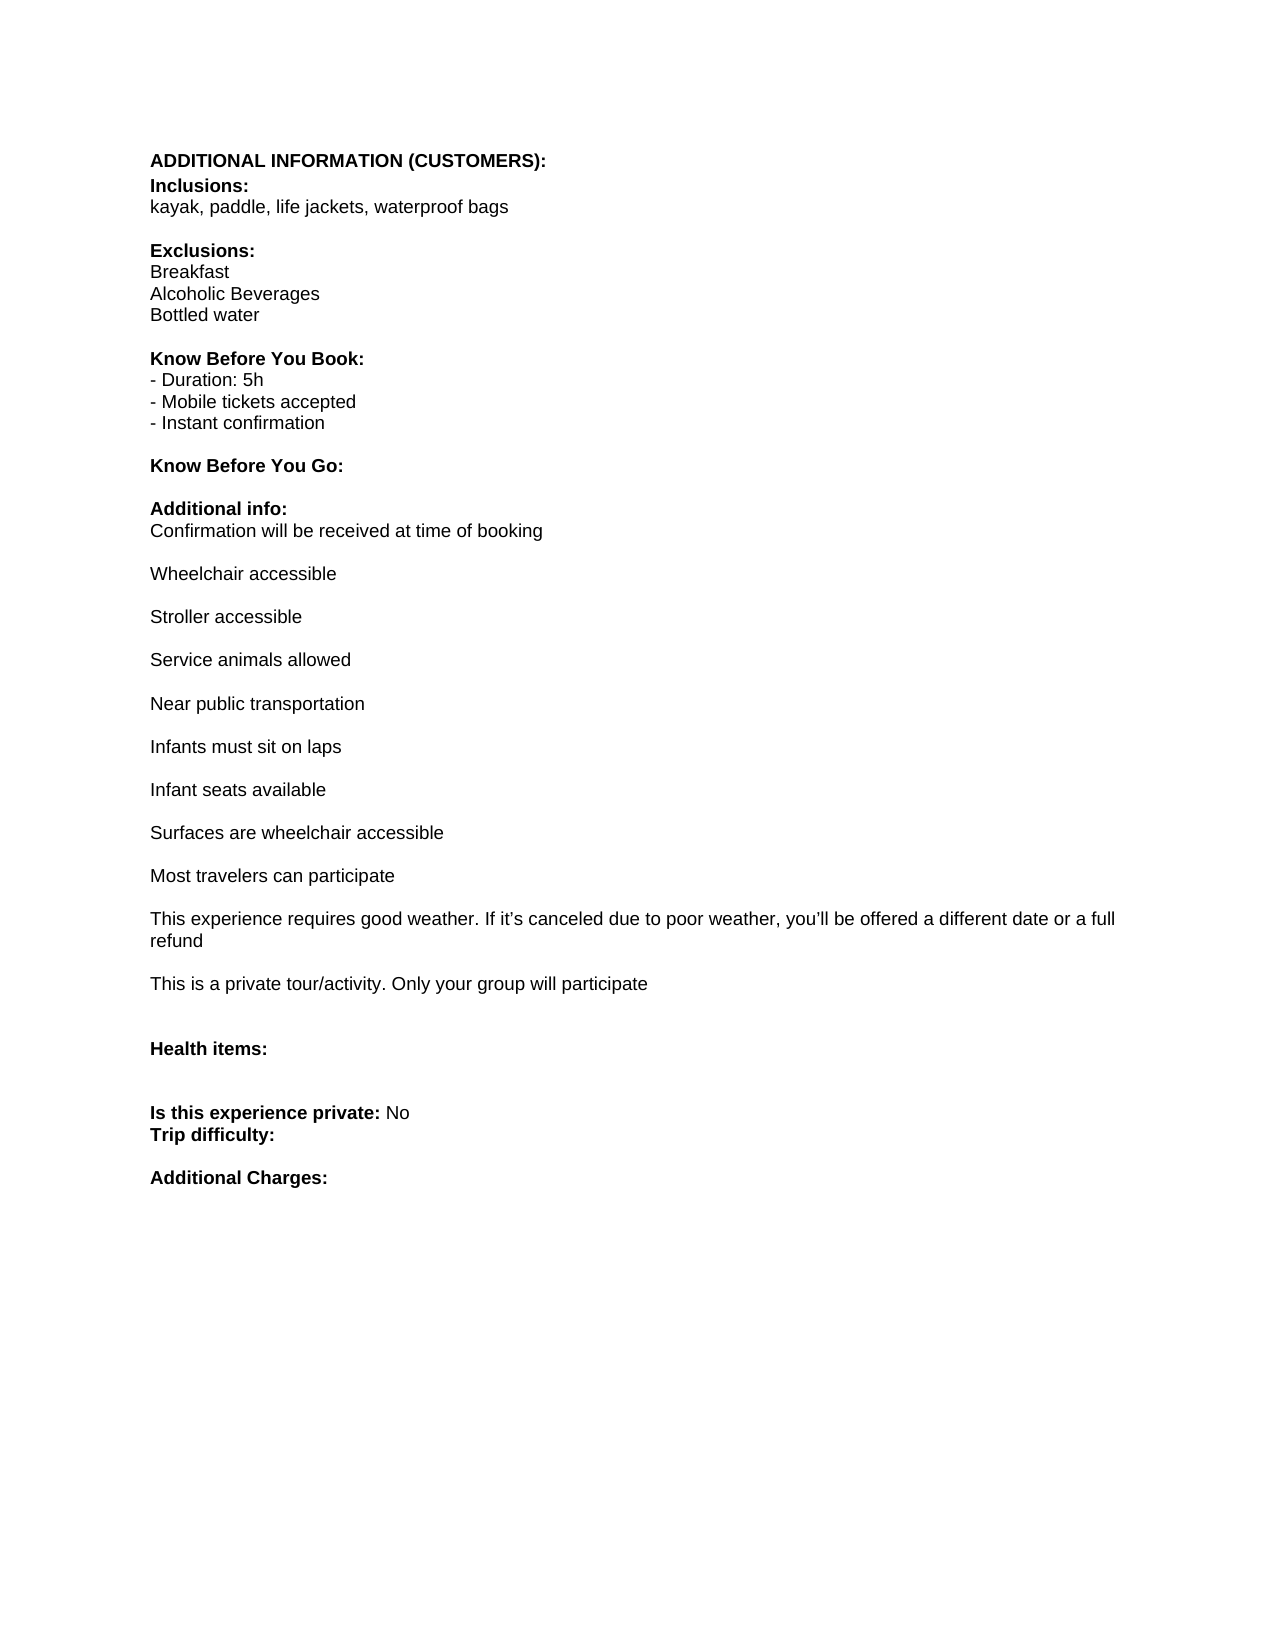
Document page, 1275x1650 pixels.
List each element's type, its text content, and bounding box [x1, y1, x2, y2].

text Know Before You Book: [150, 347, 1125, 369]
text This is a private tour/activity. Only your group will participate [150, 973, 1125, 994]
text - Duration: 5h [150, 369, 1125, 390]
text Infant seats available [150, 778, 1125, 800]
text Most travelers can participate [150, 865, 1125, 886]
text Additional Charges: [150, 1167, 1125, 1188]
text Bottled water [150, 304, 1125, 326]
text Breakfast [150, 261, 1125, 283]
text Additional info: [150, 498, 1125, 520]
text Trip difficulty: [150, 1123, 1125, 1145]
text Inclusions: [150, 175, 1125, 196]
text Alcoholic Beverages [150, 283, 1125, 304]
text - Instant confirmation [150, 412, 1125, 433]
text Know Before You Go: [150, 455, 1125, 477]
subtitle Additional Information (Customers): [150, 150, 1125, 172]
text - Mobile tickets accepted [150, 390, 1125, 412]
text Infants must sit on laps [150, 735, 1125, 757]
text Surfaces are wheelchair accessible [150, 822, 1125, 843]
text This experience requires good weather. If it’s canceled due to poor weather, you’ll be offered a different date or a full refund [150, 908, 1125, 951]
text Exclusions: [150, 239, 1125, 261]
text Is this experience private: No [150, 1102, 1125, 1123]
text kayak, paddle, life jackets, waterproof bags [150, 196, 1125, 218]
text Confirmation will be received at time of booking [150, 520, 1125, 541]
text Stroller accessible [150, 606, 1125, 628]
text Health items: [150, 1037, 1125, 1059]
text Near public transportation [150, 692, 1125, 714]
text Wheelchair accessible [150, 563, 1125, 584]
text Service animals allowed [150, 649, 1125, 671]
